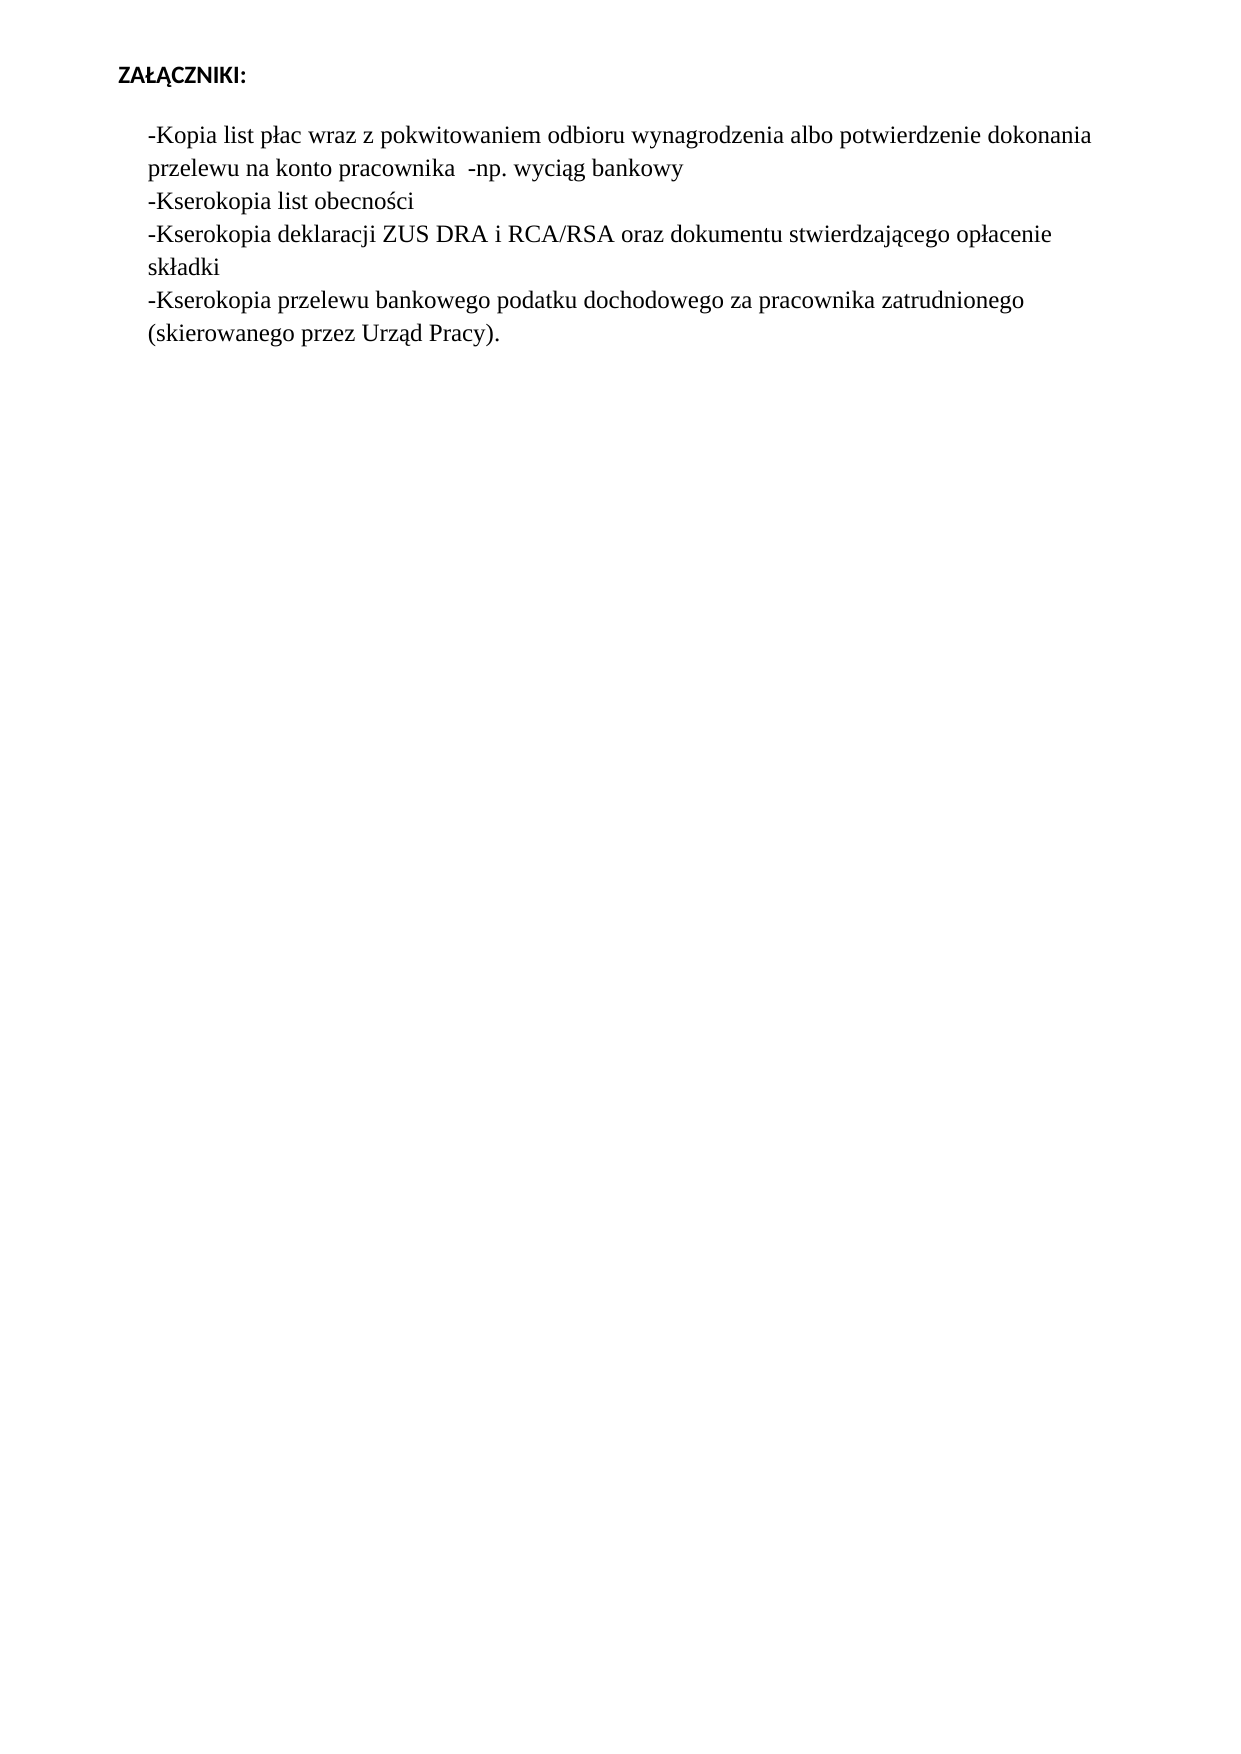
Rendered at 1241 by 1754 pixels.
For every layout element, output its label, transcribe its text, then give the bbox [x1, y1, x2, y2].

text -Kserokopia przelewu bankowego podatku dochodowego za pracownika zatrudnionego [148, 285, 1122, 314]
text ZAŁĄCZNIKI: [118, 59, 1122, 90]
text -Kopia list płac wraz z pokwitowaniem odbioru wynagrodzenia albo potwierdzenie dokonania przelewu na konto pracownika -np. wyciąg bankowy [148, 120, 1122, 182]
text (skierowanego przez Urząd Pracy). [148, 318, 1122, 347]
text -Kserokopia list obecności [148, 186, 1122, 215]
text -Kserokopia deklaracji ZUS DRA i RCA/RSA oraz dokumentu stwierdzającego opłacenie składki [148, 219, 1122, 281]
